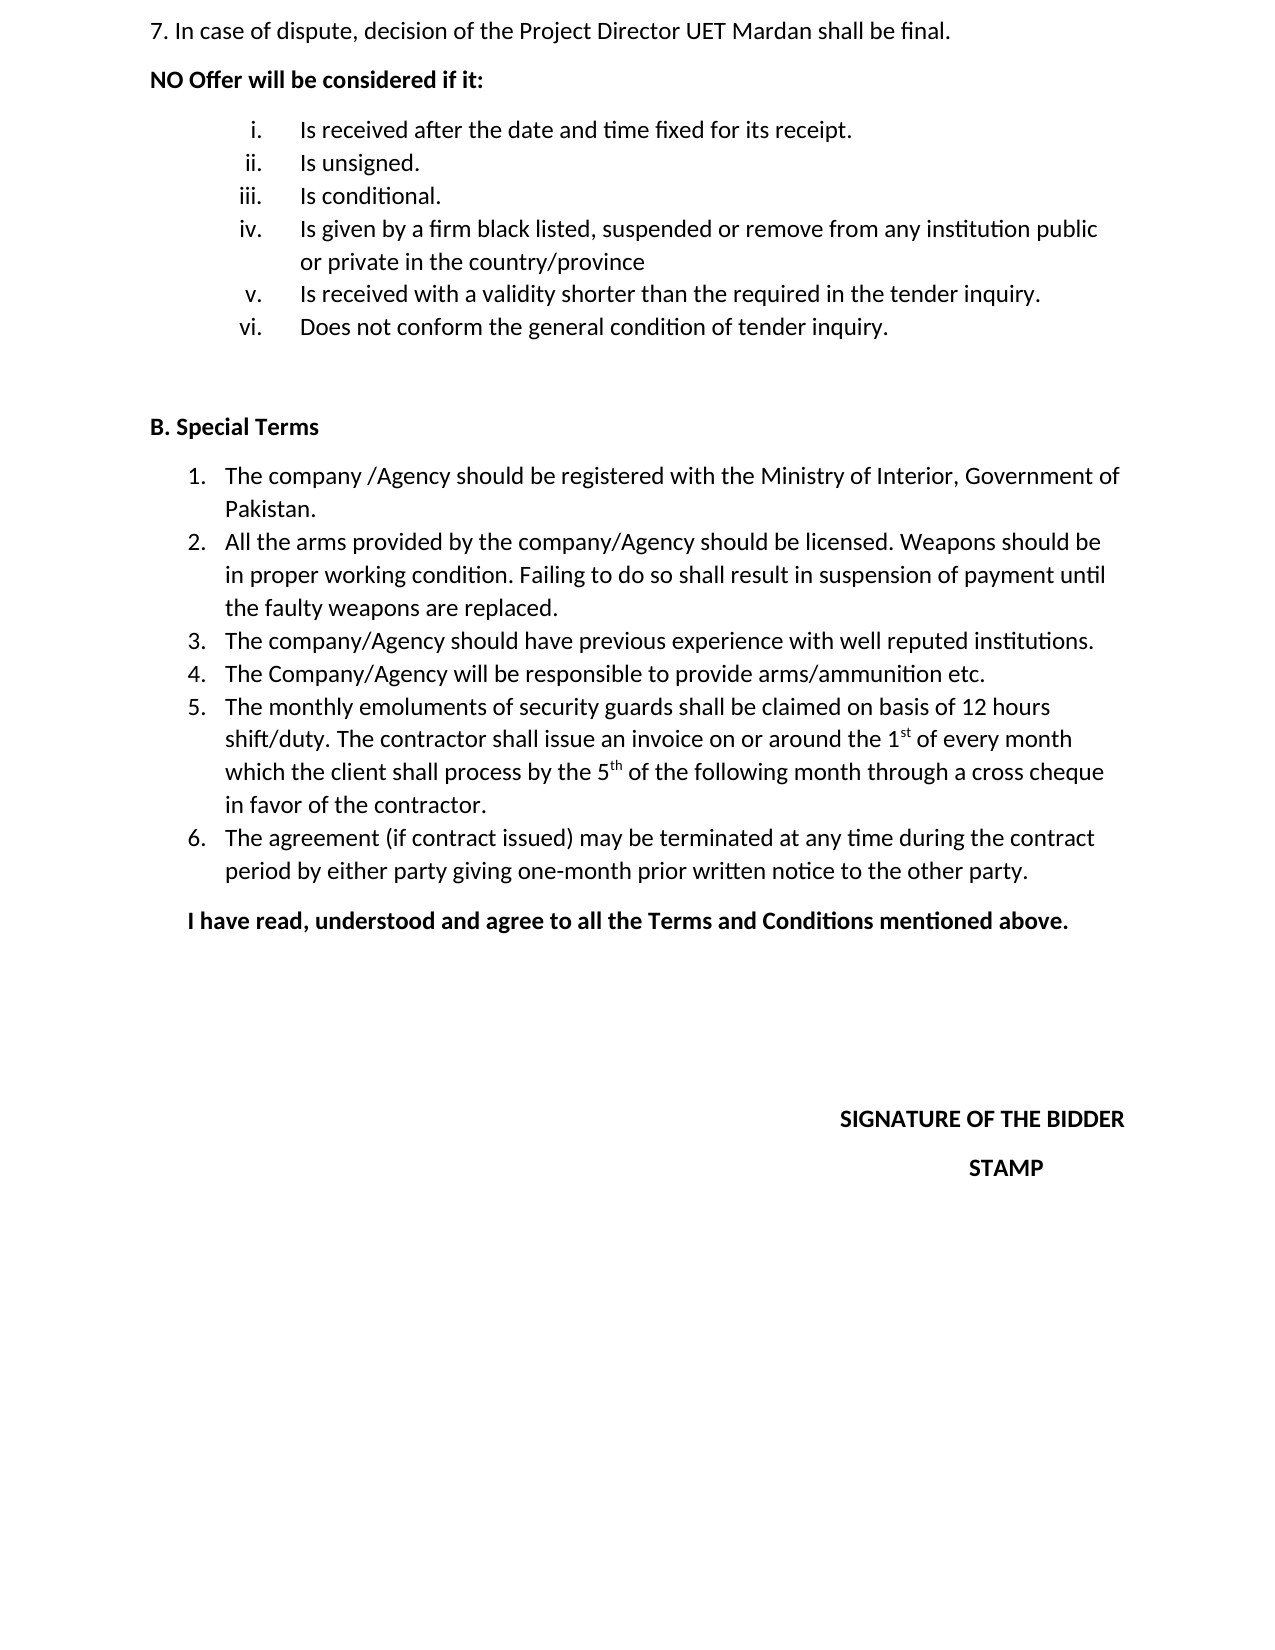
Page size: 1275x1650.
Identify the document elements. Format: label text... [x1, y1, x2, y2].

list Does not conform the general condition of tender inquiry. [262, 311, 1125, 342]
list The company/Agency should have previous experience with well reputed institutions. [187, 625, 1125, 655]
text B. Special Terms [150, 411, 1125, 441]
text NO Offer will be considered if it: [150, 64, 1125, 95]
list The Company/Agency will be responsible to provide arms/ammunition etc. [187, 658, 1125, 688]
list The agreement (if contract issued) may be terminated at any time during the contract period by either party giving one-month prior written notice to the other party. [187, 822, 1125, 886]
list All the arms provided by the company/Agency should be licensed. Weapons should be in proper working condition. Failing to do so shall result in suspension of payment until the faulty weapons are replaced. [187, 526, 1125, 622]
list Is received with a validity shorter than the required in the tender inquiry. [262, 278, 1125, 309]
list Is received after the date and time fixed for its receipt. [262, 114, 1125, 144]
text 7. In case of dispute, decision of the Project Director UET Mardan shall be final. [150, 15, 1125, 45]
list Is given by a firm black listed, suspended or remove from any institution public or private in the country/province [262, 213, 1125, 276]
text STAMP [356, 1152, 1125, 1183]
list Is unsigned. [262, 147, 1125, 177]
list The monthly emoluments of security guards shall be claimed on basis of 12 hours shift/duty. The contractor shall issue an invoice on or around the 1st of every month which the client shall process by the 5th of the following month through a cross cheque in favor of the contractor. [187, 691, 1125, 820]
list The company /Agency should be registered with the Ministry of Interior, Government of Pakistan. [187, 460, 1125, 524]
text SIGNATURE OF THE BIDDER [150, 1103, 1125, 1133]
list Is conditional. [262, 180, 1125, 210]
text I have read, understood and agree to all the Terms and Conditions mentioned above. [187, 905, 1125, 935]
